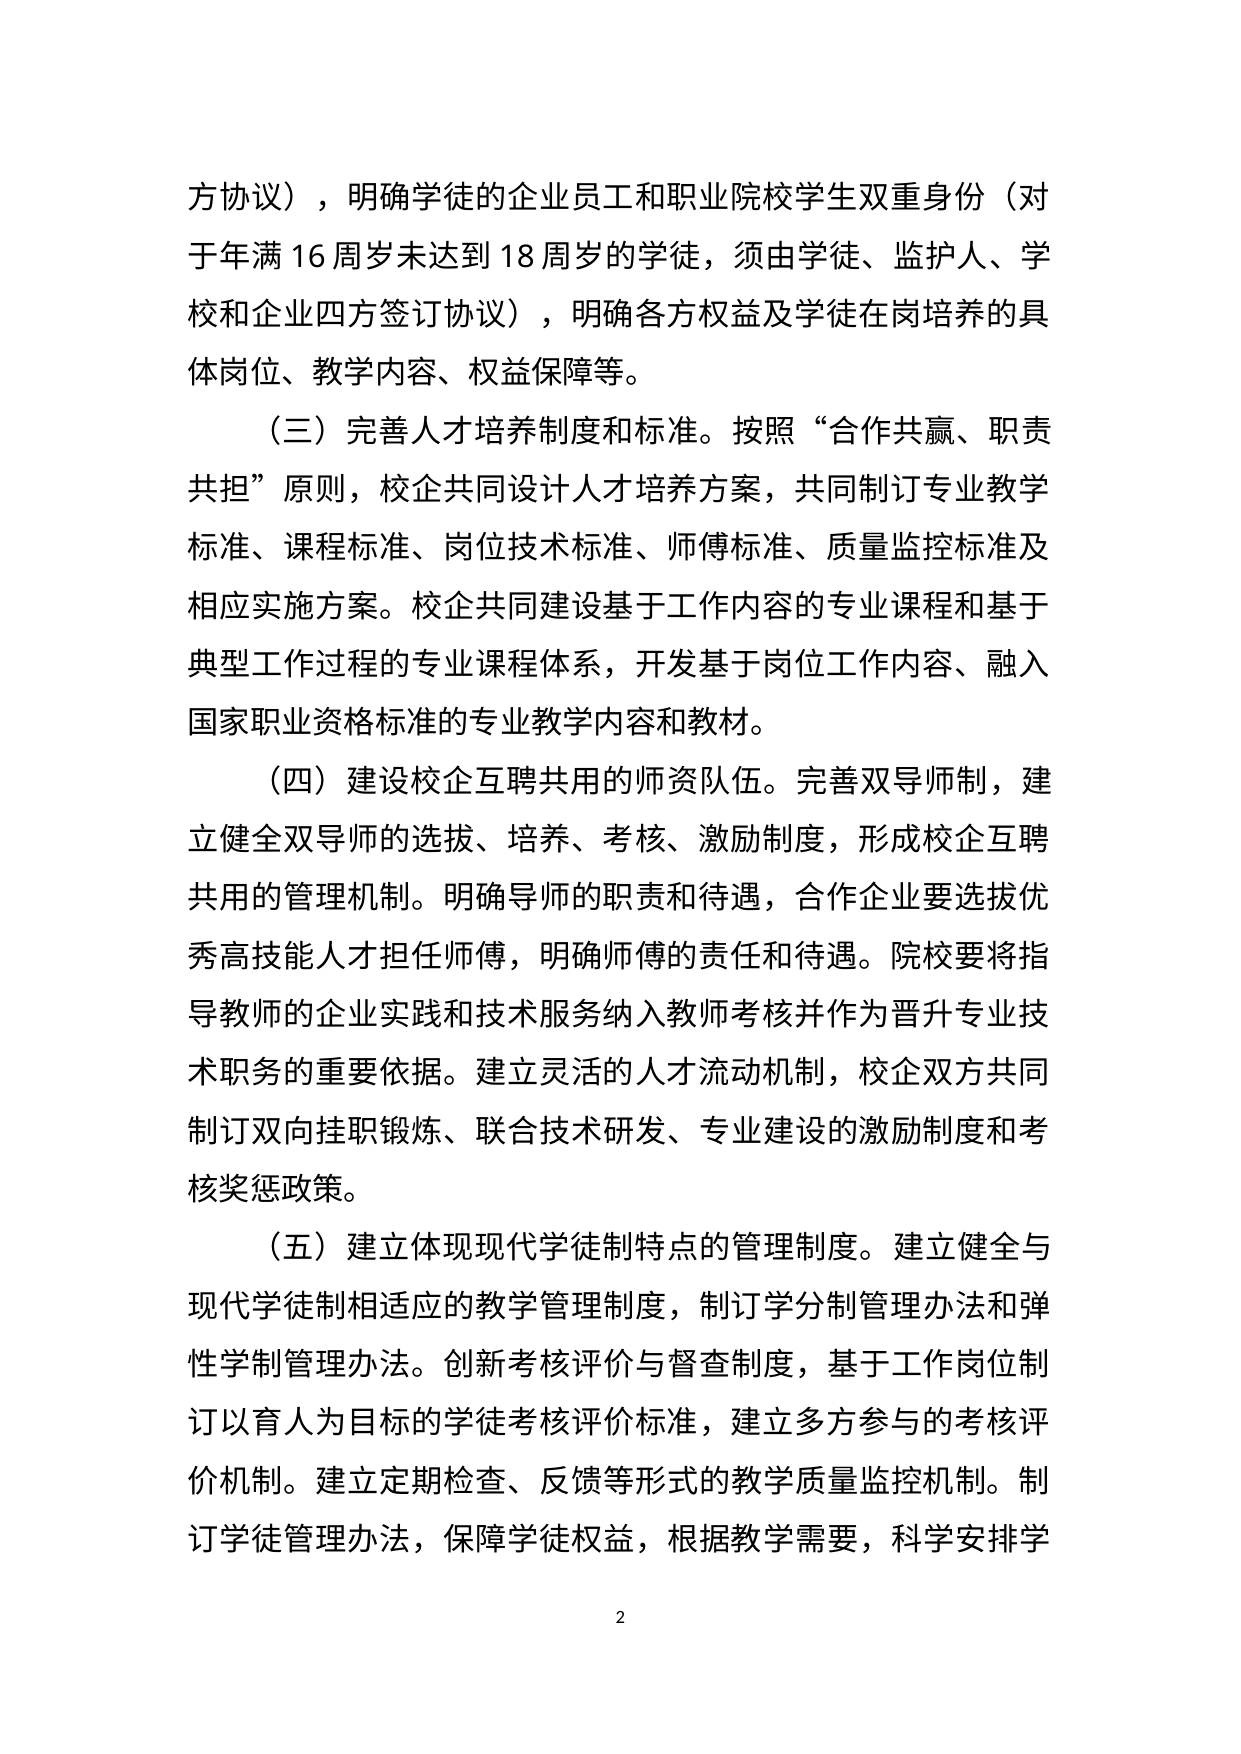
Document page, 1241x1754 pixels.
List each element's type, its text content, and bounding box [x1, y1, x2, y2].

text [187, 1212, 1053, 1562]
text （三）完善人才培养制度和标准。按照“合作共赢、职责共担”原则，校企共同设计人才培养方案，共同制订专业教学标准、课程标准、岗位技术标准、师傅标准、质量监控标准及相应实施方案。校企共同建设基于工作内容的专业课程和基于典型工作过程的专业课程体系，开发基于岗位工作内容、融入国家职业资格标准的专业教学内容和教材。 [187, 395, 1053, 745]
text （四）建设校企互聘共用的师资队伍。完善双导师制，建立健全双导师的选拔、培养、考核、激励制度，形成校企互聘共用的管理机制。明确导师的职责和待遇，合作企业要选拔优秀高技能人才担任师傅，明确师傅的责任和待遇。院校要将指导教师的企业实践和技术服务纳入教师考核并作为晋升专业技术职务的重要依据。建立灵活的人才流动机制，校企双方共同制订双向挂职锻炼、联合技术研发、专业建设的激励制度和考核奖惩政策。 [187, 745, 1053, 1212]
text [187, 162, 1053, 395]
